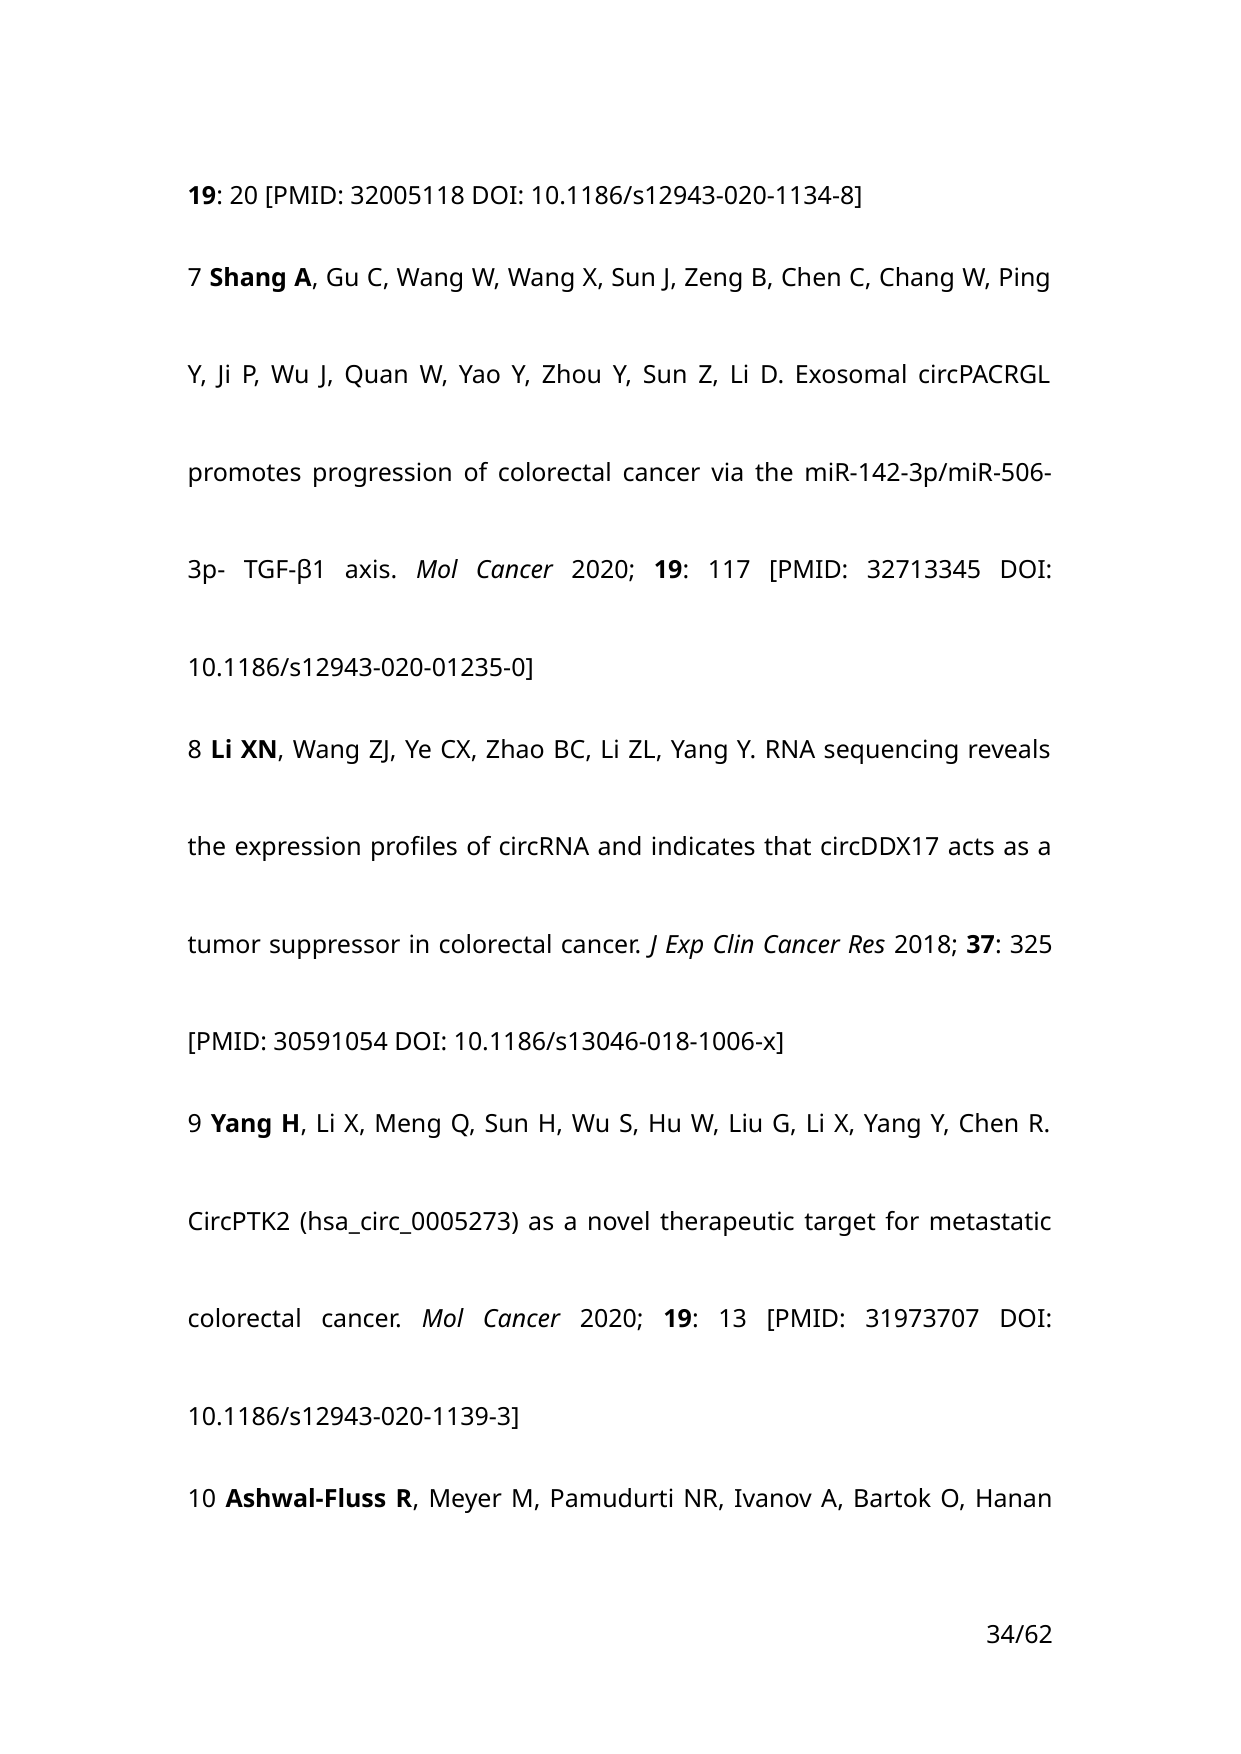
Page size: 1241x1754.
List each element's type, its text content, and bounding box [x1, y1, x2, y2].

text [187, 1465, 1053, 1530]
text 7 Shang A, Gu C, Wang W, Wang X, Sun J, Zeng B, Chen C, Chang W, Ping Y, Ji P, Wu J, Quan W, Yao Y, Zhou Y, Sun Z, Li D. Exosomal circPACRGL promotes progression of colorectal cancer via the miR-142-3p/miR-506-3p- TGF-β1 axis. Mol Cancer 2020; 19: 117 [PMID: 32713345 DOI: 10.1186/s12943-020-01235-0] [187, 244, 1053, 699]
text 9 Yang H, Li X, Meng Q, Sun H, Wu S, Hu W, Liu G, Li X, Yang Y, Chen R. CircPTK2 (hsa_circ_0005273) as a novel therapeutic target for metastatic colorectal cancer. Mol Cancer 2020; 19: 13 [PMID: 31973707 DOI: 10.1186/s12943-020-1139-3] [187, 1090, 1053, 1448]
text 8 Li XN, Wang ZJ, Ye CX, Zhao BC, Li ZL, Yang Y. RNA sequencing reveals the expression profiles of circRNA and indicates that circDDX17 acts as a tumor suppressor in colorectal cancer. J Exp Clin Cancer Res 2018; 37: 325 [PMID: 30591054 DOI: 10.1186/s13046-018-1006-x] [187, 716, 1053, 1073]
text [187, 162, 1053, 227]
